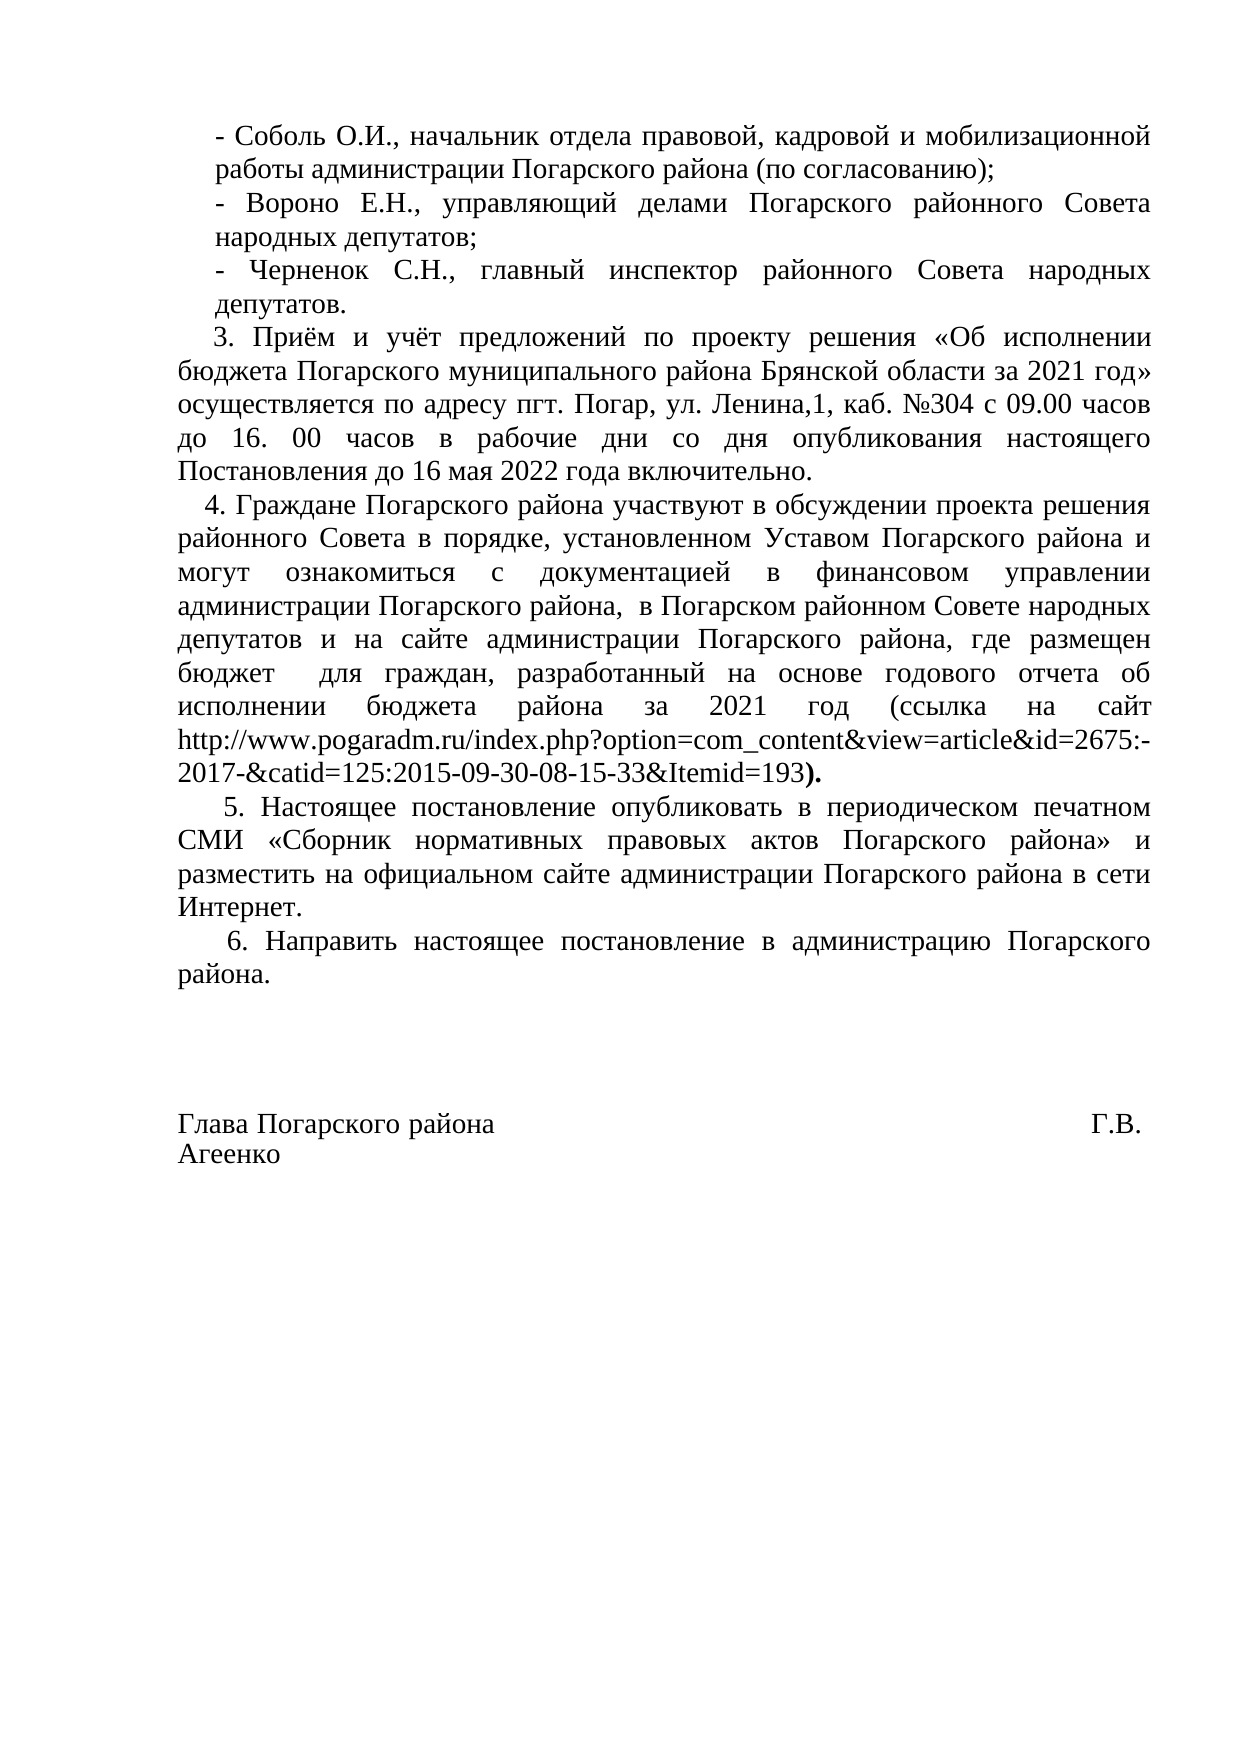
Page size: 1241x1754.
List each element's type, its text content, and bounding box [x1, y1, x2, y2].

text 3. Приём и учёт предложений по проекту решения «Об исполнении бюджета Погарского муниципального района Брянской области за 2021 год» осуществляется по адресу пгт. Погар, ул. Ленина,1, каб. №304 с 09.00 часов до 16. 00 часов в рабочие дни со дня опубликования настоящего Постановления до 16 мая 2022 года включительно. [177, 319, 1152, 487]
text - Вороно Е.Н., управляющий делами Погарского районного Совета народных депутатов; [215, 185, 1152, 252]
text - Соболь О.И., начальник отдела правовой, кадровой и мобилизационной работы администрации Погарского района (по согласованию); [215, 118, 1152, 185]
text Глава Погарского района Г.В. Агеенко [177, 1110, 1150, 1169]
text 5. Настоящее постановление опубликовать в периодическом печатном СМИ «Сборник нормативных правовых актов Погарского района» и разместить на официальном сайте администрации Погарского района в сети Интернет. [177, 789, 1152, 923]
text 6. Направить настоящее постановление в администрацию Погарского района. [177, 923, 1152, 990]
text - Черненок С.Н., главный инспектор районного Совета народных депутатов. [215, 252, 1152, 319]
text 4. Граждане Погарского района участвуют в обсуждении проекта решения районного Совета в порядке, установленном Уставом Погарского района и могут ознакомиться с документацией в финансовом управлении администрации Погарского района, в Погарском районном Совете народных депутатов и на сайте администрации Погарского района, где размещен бюджет для граждан, разработанный на основе годового отчета об исполнении бюджета района за 2021 год (ссылка на cайт http://www.pogaradm.ru/index.php?option=com_content&view=article&id=2675:-2017-&catid=125:2015-09-30-08-15-33&Itemid=193). [177, 487, 1152, 789]
